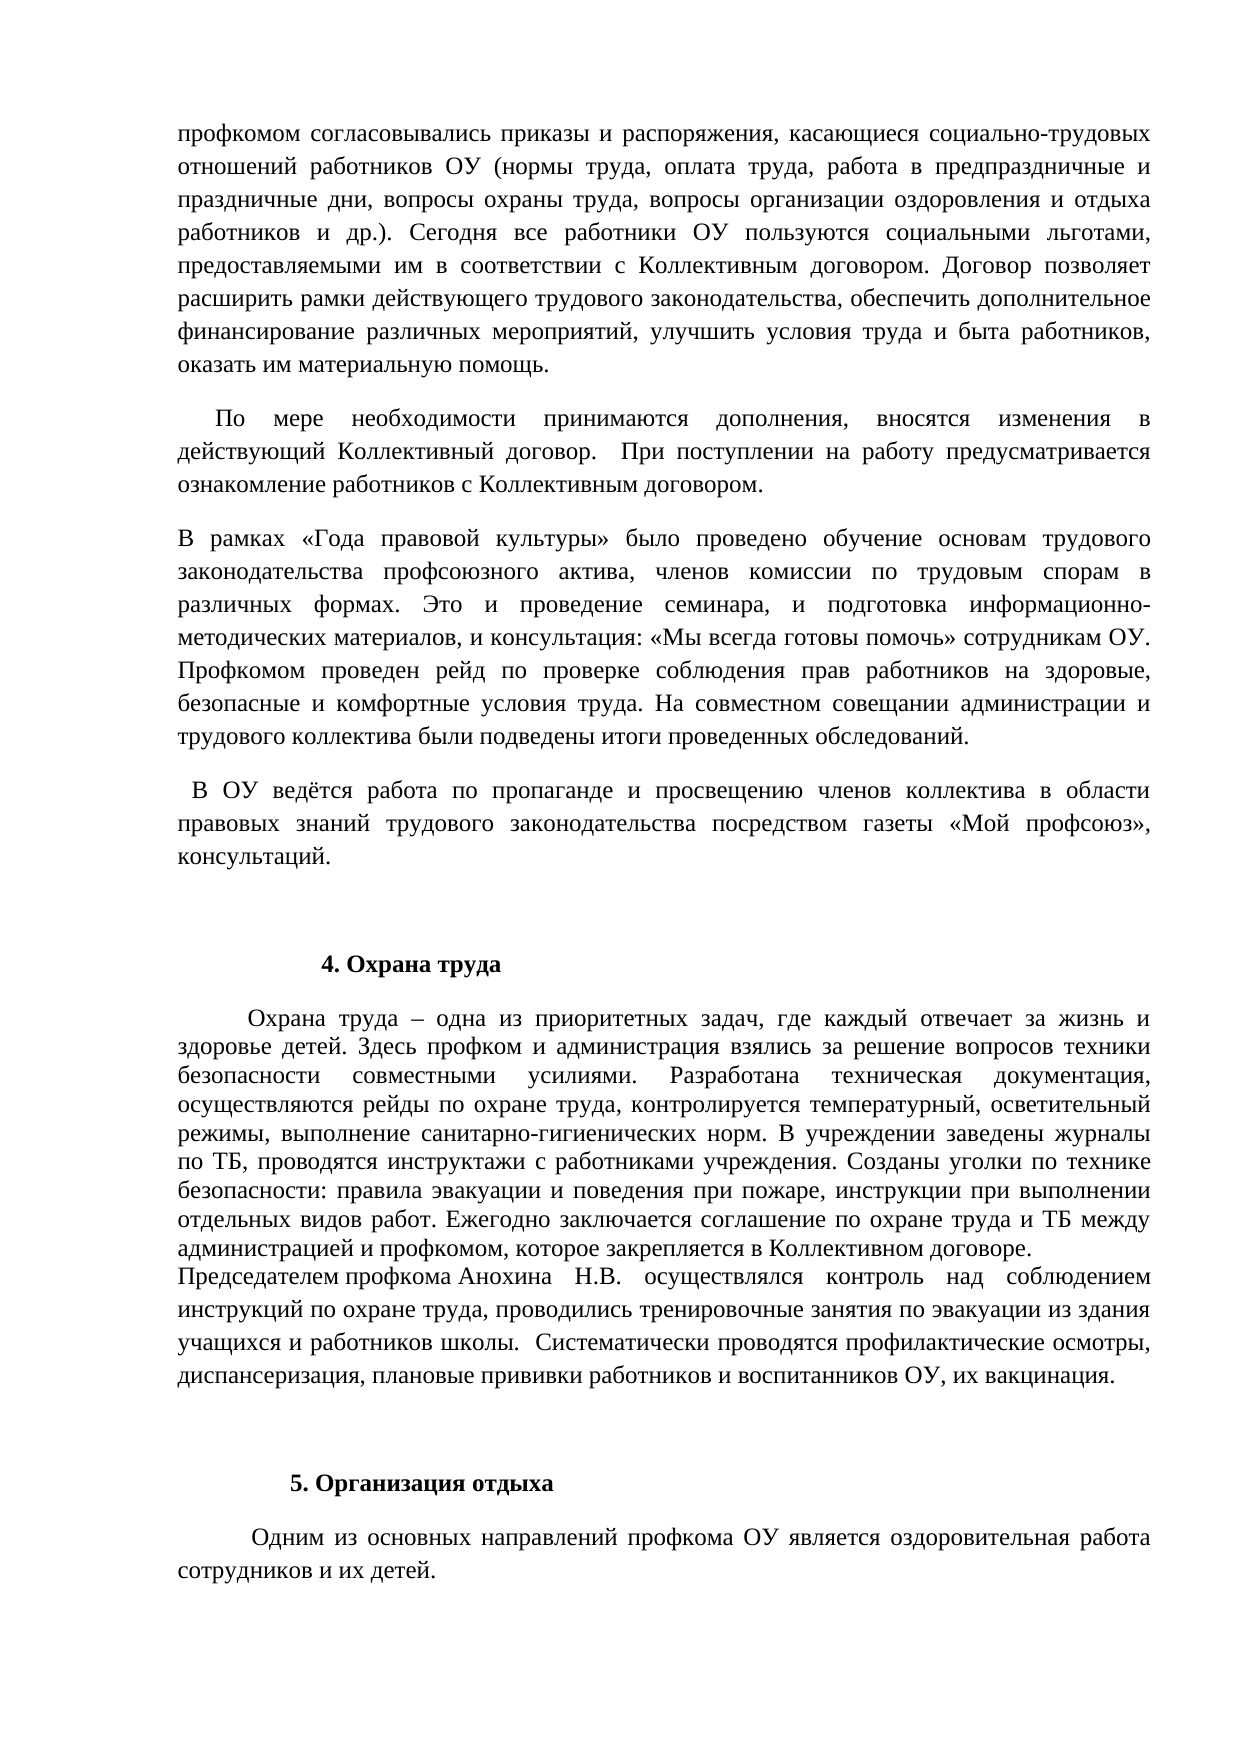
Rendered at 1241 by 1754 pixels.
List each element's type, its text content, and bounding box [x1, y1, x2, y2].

text Председателем профкома Анохина Н.В. осуществлялся контроль над соблюдением инструкций по охране труда, проводились тренировочные занятия по эвакуации из здания учащихся и работников школы. Систематически проводятся профилактические осмотры, диспансеризация, плановые прививки работников и воспитанников ОУ, их вакцинация. [177, 1261, 1152, 1389]
text В рамках «Года правовой культуры» было проведено обучение основам трудового законодательства профсоюзного актива, членов комиссии по трудовым спорам в различных формах. Это и проведение семинара, и подготовка информационно-методических материалов, и консультация: «Мы всегда готовы помочь» сотрудникам ОУ. Профкомом проведен рейд по проверке соблюдения прав работников на здоровые, безопасные и комфортные условия труда. На совместном совещании администрации и трудового коллектива были подведены итоги проведенных обследований. [177, 523, 1152, 750]
text В ОУ ведётся работа по пропаганде и просвещению членов коллектива в области правовых знаний трудового законодательства посредством газеты «Мой профсоюз», консультаций. [177, 775, 1152, 870]
text 4. Охрана труда [177, 949, 1152, 977]
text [177, 118, 1152, 378]
text Охрана труда – одна из приоритетных задач, где каждый отвечает за жизнь и здоровье детей. Здесь профком и администрация взялись за решение вопросов техники безопасности совместными усилиями. Разработана техническая документация, осуществляются рейды по охране труда, контролируется температурный, осветительный режимы, выполнение санитарно-гигиенических норм. В учреждении заведены журналы по ТБ, проводятся инструктажи с работниками учреждения. Созданы уголки по технике безопасности: правила эвакуации и поведения при пожаре, инструкции при выполнении отдельных видов работ. Ежегодно заключается соглашение по охране труда и ТБ между администрацией и профкомом, которое закрепляется в Коллективном договоре. [177, 1003, 1152, 1261]
text По мере необходимости принимаются дополнения, вносятся изменения в действующий Коллективный договор. При поступлении на работу предусматривается ознакомление работников с Коллективным договором. [177, 403, 1152, 498]
text Одним из основных направлений профкома ОУ является оздоровительная работа сотрудников и их детей. [177, 1522, 1152, 1584]
text 5. Организация отдыха [177, 1468, 1152, 1497]
